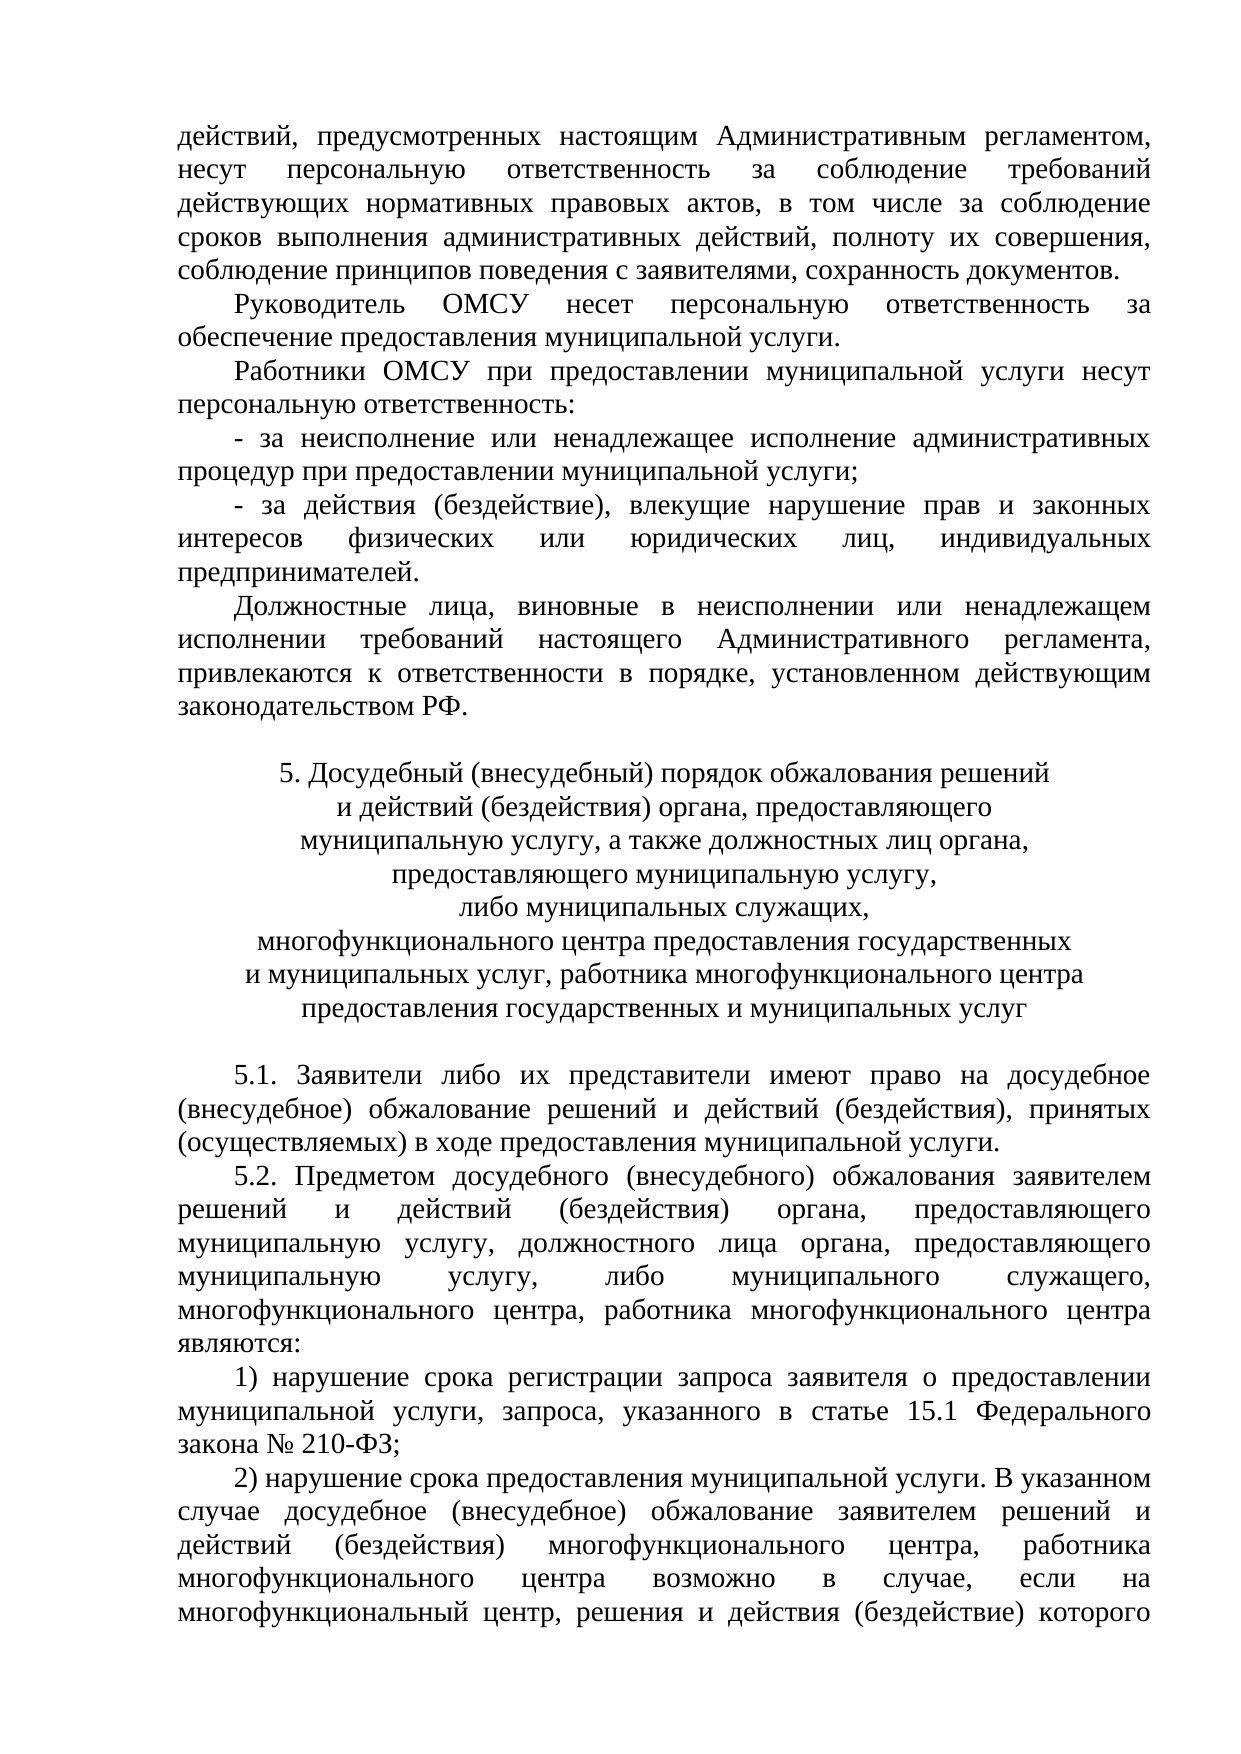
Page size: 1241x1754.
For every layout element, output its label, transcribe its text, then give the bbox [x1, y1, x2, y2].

text муниципальную услугу, а также должностных лиц органа, [177, 822, 1152, 856]
text 1) нарушение срока регистрации запроса заявителя о предоставлении муниципальной услуги, запроса, указанного в статье 15.1 Федерального закона № 210-ФЗ; [177, 1359, 1152, 1460]
text Руководитель ОМСУ несет персональную ответственность за обеспечение предоставления муниципальной услуги. [177, 286, 1152, 353]
text 5. Досудебный (внесудебный) порядок обжалования решений [177, 755, 1152, 789]
text 5.2. Предметом досудебного (внесудебного) обжалования заявителем решений и действий (бездействия) органа, предоставляющего муниципальную услугу, должностного лица органа, предоставляющего муниципальную услугу, либо муниципального служащего, многофункционального центра, работника многофункционального центра являются: [177, 1158, 1152, 1359]
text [177, 118, 1152, 286]
text многофункционального центра предоставления государственных [177, 923, 1152, 957]
text предоставления государственных и муниципальных услуг [177, 990, 1152, 1024]
text Работники ОМСУ при предоставлении муниципальной услуги несут персональную ответственность: [177, 353, 1152, 420]
text - за действия (бездействие), влекущие нарушение прав и законных интересов физических или юридических лиц, индивидуальных предпринимателей. [177, 487, 1152, 588]
text и действий (бездействия) органа, предоставляющего [177, 789, 1152, 822]
text либо муниципальных служащих, [177, 889, 1152, 923]
text и муниципальных услуг, работника многофункционального центра [177, 957, 1152, 990]
text Должностные лица, виновные в неисполнении или ненадлежащем исполнении требований настоящего Административного регламента, привлекаются к ответственности в порядке, установленном действующим законодательством РФ. [177, 588, 1152, 722]
text предоставляющего муниципальную услугу, [177, 856, 1152, 889]
text - за неисполнение или ненадлежащее исполнение административных процедур при предоставлении муниципальной услуги; [177, 420, 1152, 487]
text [177, 1460, 1152, 1627]
text 5.1. Заявители либо их представители имеют право на досудебное (внесудебное) обжалование решений и действий (бездействия), принятых (осуществляемых) в ходе предоставления муниципальной услуги. [177, 1057, 1152, 1158]
